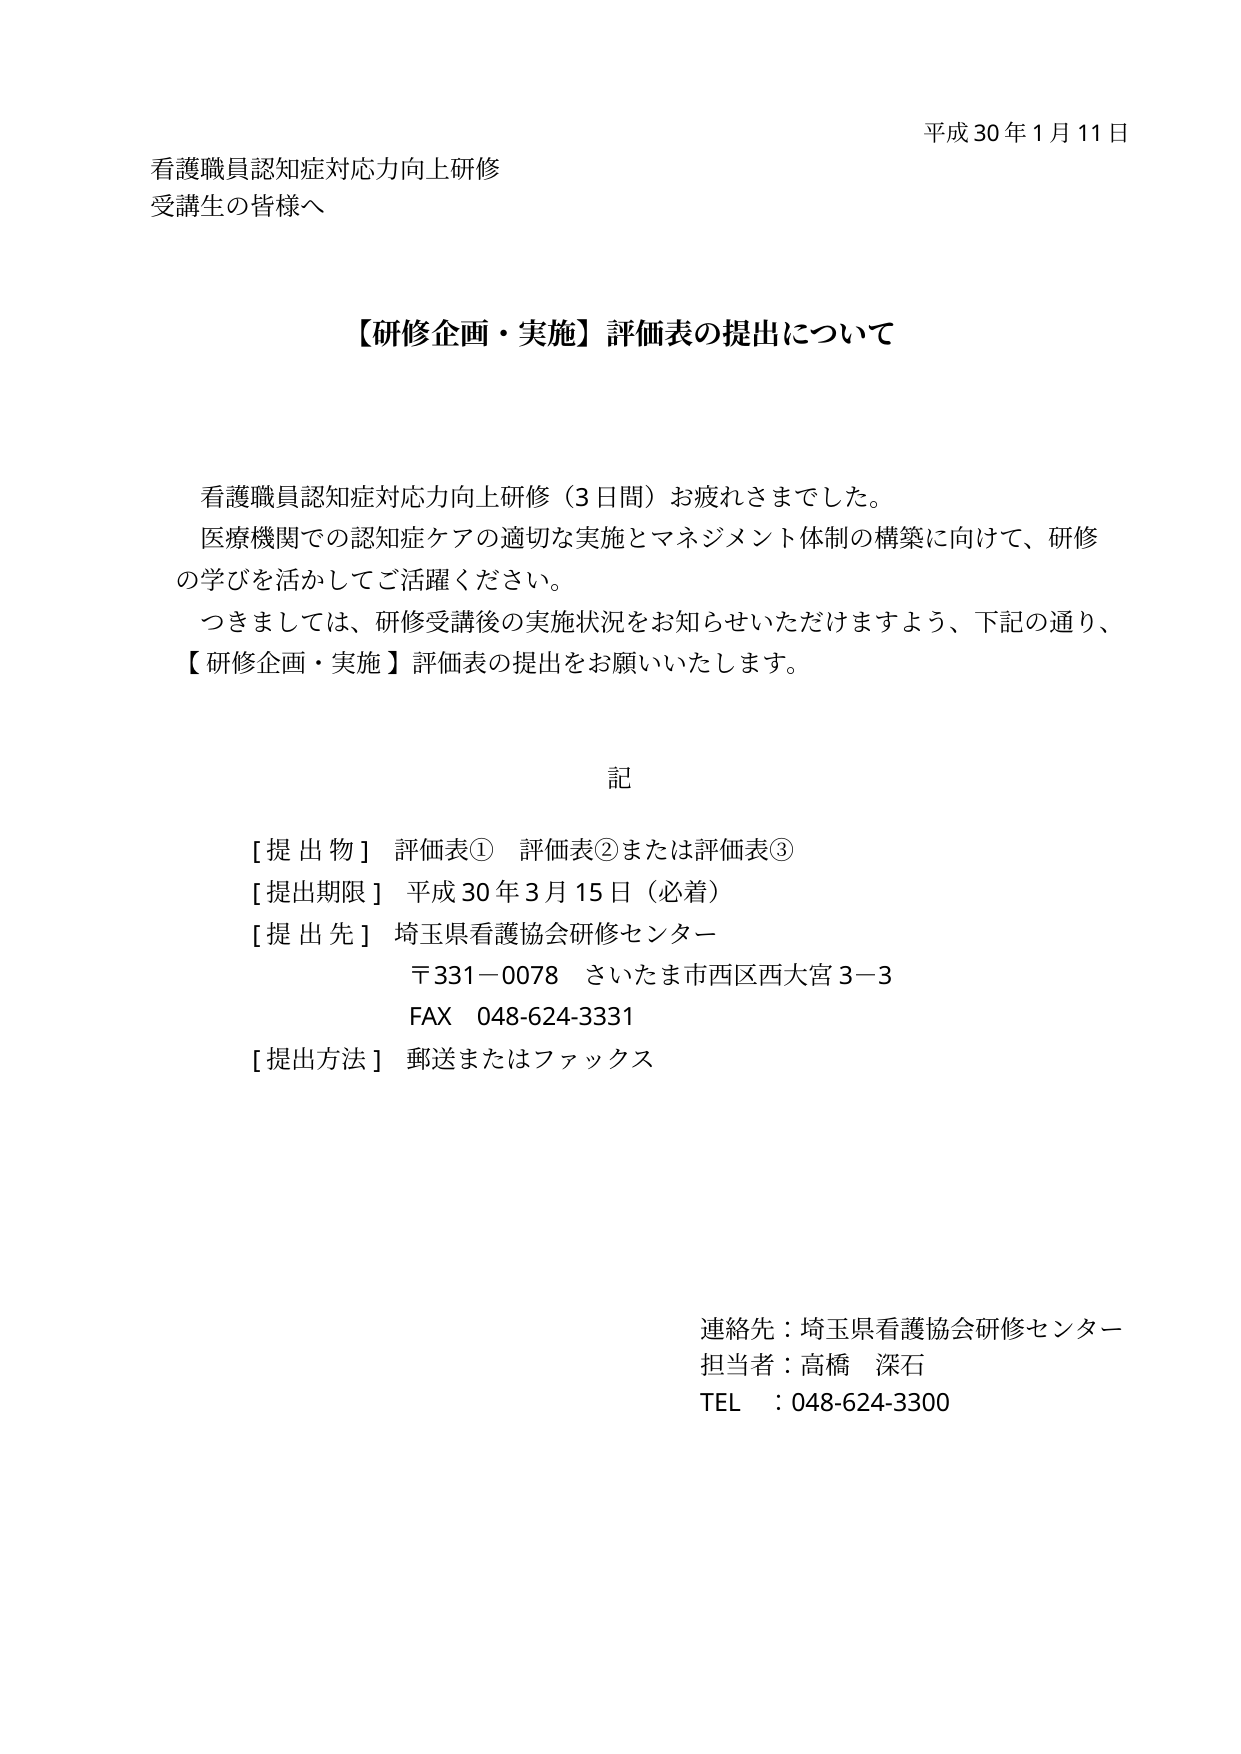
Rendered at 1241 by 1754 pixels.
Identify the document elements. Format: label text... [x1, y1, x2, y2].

text つきましては、研修受講後の実施状況をお知らせいただけますよう、下記の通り、 [75, 602, 1165, 638]
text [ 提出物 ] 評価表① 評価表②または評価表③ [75, 831, 1165, 867]
text FAX 048-624-3331 [75, 997, 1165, 1034]
text の学びを活かしてご活躍ください。 [75, 560, 1165, 597]
text [ 提出方法 ] 郵送またはファックス [75, 1039, 1165, 1076]
text 【 研修企画・実施 】評価表の提出をお願いいたします。 [75, 644, 1165, 680]
text 看護職員認知症対応力向上研修 [75, 150, 1165, 186]
text 受講生の皆様へ [75, 186, 1165, 223]
text 医療機関での認知症ケアの適切な実施とマネジメント体制の構築に向けて、研修 [75, 519, 1165, 555]
text 看護職員認知症対応力向上研修（3日間）お疲れさまでした。 [75, 477, 1165, 513]
text 〒331－0078 さいたま市西区西大宮3－3 [75, 956, 1165, 992]
text 連絡先：埼玉県看護協会研修センター [75, 1309, 1165, 1346]
text 担当者：高橋 深石 [75, 1346, 1165, 1382]
text [ 提出期限 ] 平成30年3月15日（必着） [75, 872, 1165, 909]
text TEL ：048-624-3300 [75, 1382, 1165, 1418]
text 平成30年1月11日 [75, 113, 1165, 150]
text 記 [75, 758, 1165, 794]
text [ 提 出 先 ] 埼玉県看護協会研修センター [75, 914, 1165, 951]
text 【研修企画・実施】評価表の提出について [75, 295, 1165, 368]
